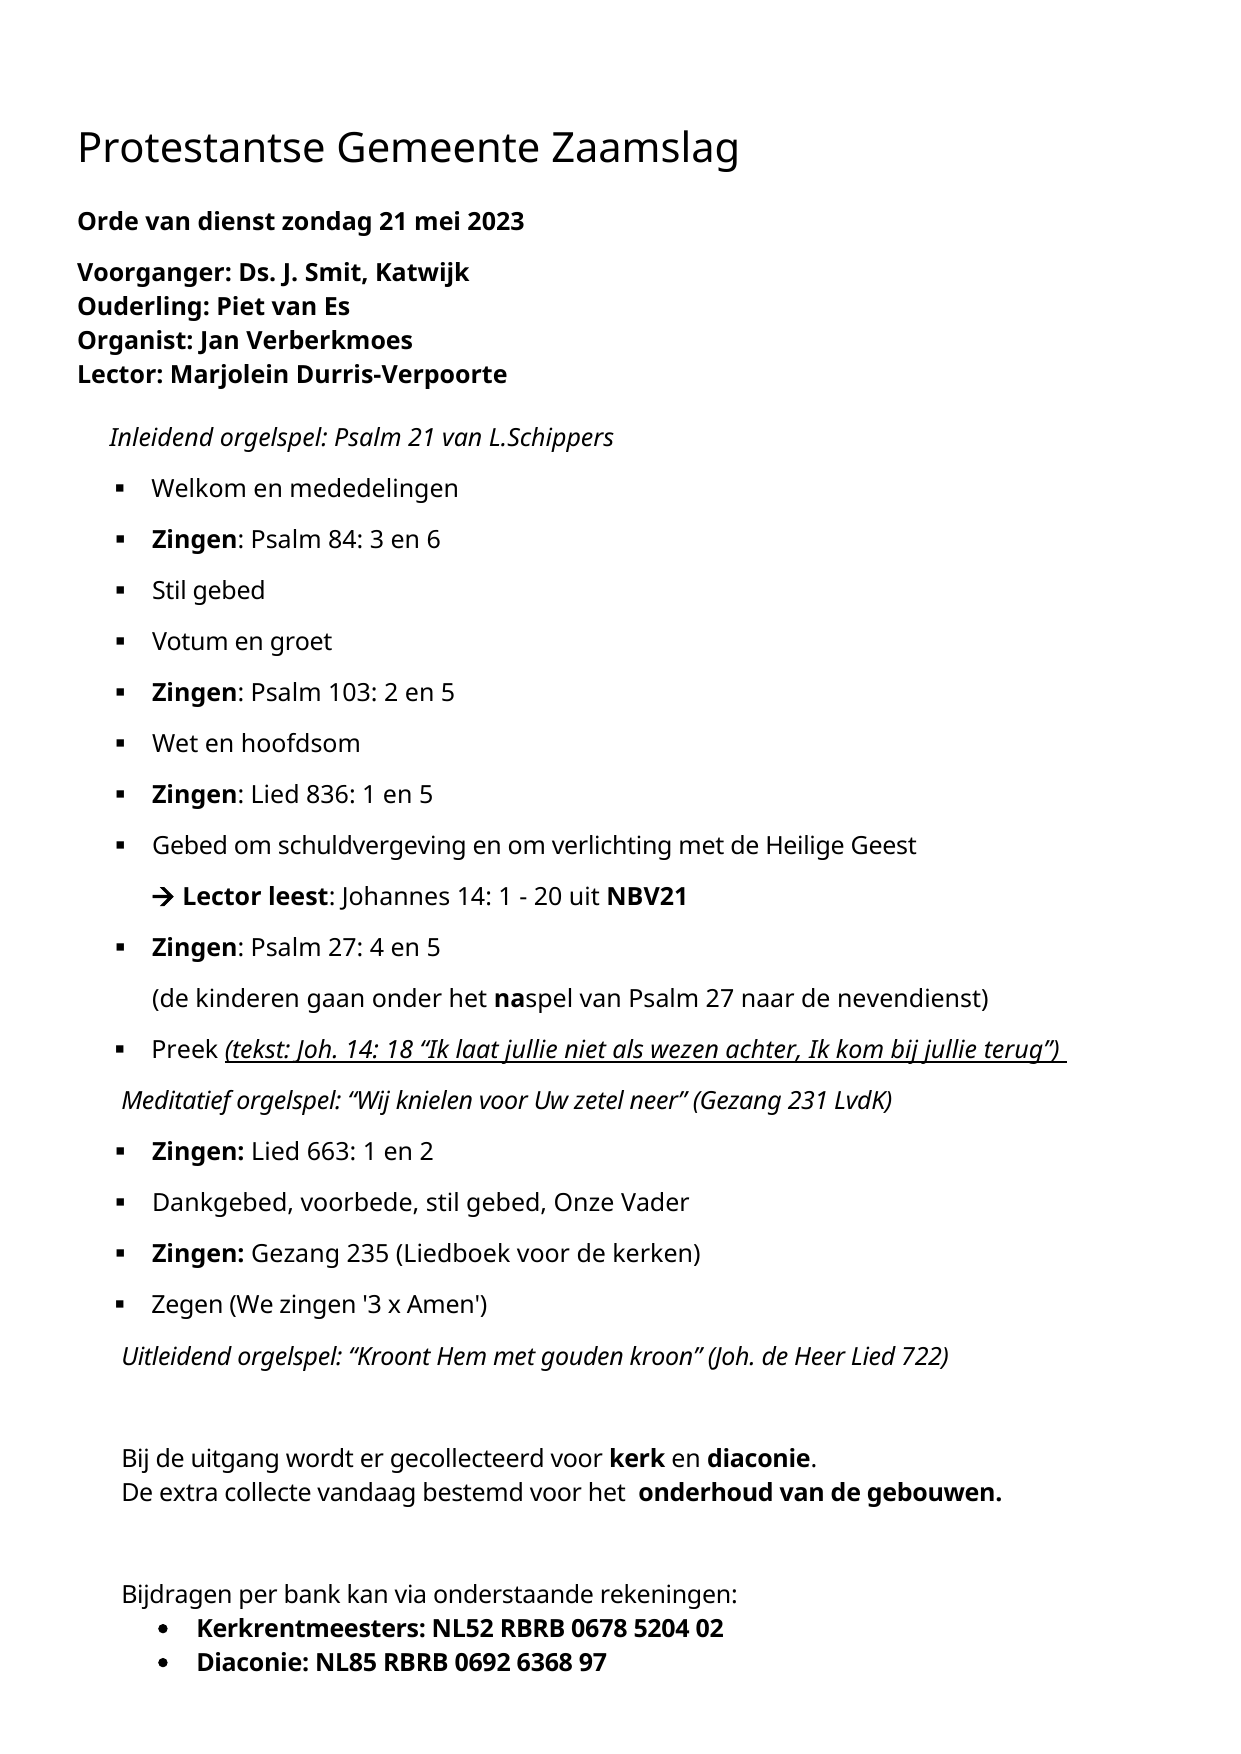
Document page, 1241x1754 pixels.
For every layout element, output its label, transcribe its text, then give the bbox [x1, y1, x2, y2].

list Zingen: Psalm 84: 3 en 6 [114, 522, 1181, 556]
text Uitleidend orgelspel: “Kroont Hem met gouden kroon” (Joh. de Heer Lied 722) [121, 1338, 1181, 1372]
list Zingen: Gezang 235 (Liedboek voor de kerken) [114, 1236, 1181, 1270]
subtitle Lector: Marjolein Durris-Verpoorte [77, 357, 1181, 391]
list Wet en hoofdsom [114, 726, 1181, 760]
list Diaconie: NL85 RBRB 0692 6368 97 [158, 1645, 1181, 1679]
list Preek (tekst: Joh. 14: 18 “Ik laat jullie niet als wezen achter, Ik kom bij jullie terug”) [114, 1032, 1181, 1066]
list Welkom en mededelingen [114, 471, 1181, 504]
text De extra collecte vandaag bestemd voor het onderhoud van de gebouwen. [121, 1474, 1181, 1508]
text Meditatief orgelspel: “Wij knielen voor Uw zetel neer” (Gezang 231 LvdK) [121, 1083, 1181, 1117]
list Zingen: Lied 836: 1 en 5 [114, 777, 1181, 811]
subtitle Organist: Jan Verberkmoes [77, 323, 1181, 357]
subtitle Ouderling: Piet van Es [77, 288, 1181, 323]
text Lector leest: Johannes 14: 1 - 20 uit NBV21 [77, 879, 1181, 913]
list Zegen (We zingen '3 x Amen') [114, 1287, 1181, 1321]
list Votum en groet [114, 624, 1181, 658]
subtitle Inleidend orgelspel: Psalm 21 van L.Schippers [77, 419, 1181, 453]
text Protestantse Gemeente Zaamslag [77, 118, 1181, 175]
list Dankgebed, voorbede, stil gebed, Onze Vader [114, 1185, 1181, 1219]
text Bijdragen per bank kan via onderstaande rekeningen: [121, 1577, 1181, 1611]
list Zingen: Lied 663: 1 en 2 [114, 1134, 1181, 1168]
list Zingen: Psalm 103: 2 en 5 [114, 675, 1181, 709]
text Bij de uitgang wordt er gecollecteerd voor kerk en diaconie. [121, 1440, 1181, 1474]
text Orde van dienst zondag 21 mei 2023 [77, 203, 1181, 237]
list Stil gebed [114, 573, 1181, 607]
list Kerkrentmeesters: NL52 RBRB 0678 5204 02 [158, 1611, 1181, 1645]
list Zingen: Psalm 27: 4 en 5 (de kinderen gaan onder het naspel van Psalm 27 naar de nevendienst) [114, 930, 1181, 1015]
subtitle Voorganger: Ds. J. Smit, Katwijk [77, 254, 1181, 288]
list Gebed om schuldvergeving en om verlichting met de Heilige Geest [114, 828, 1181, 862]
